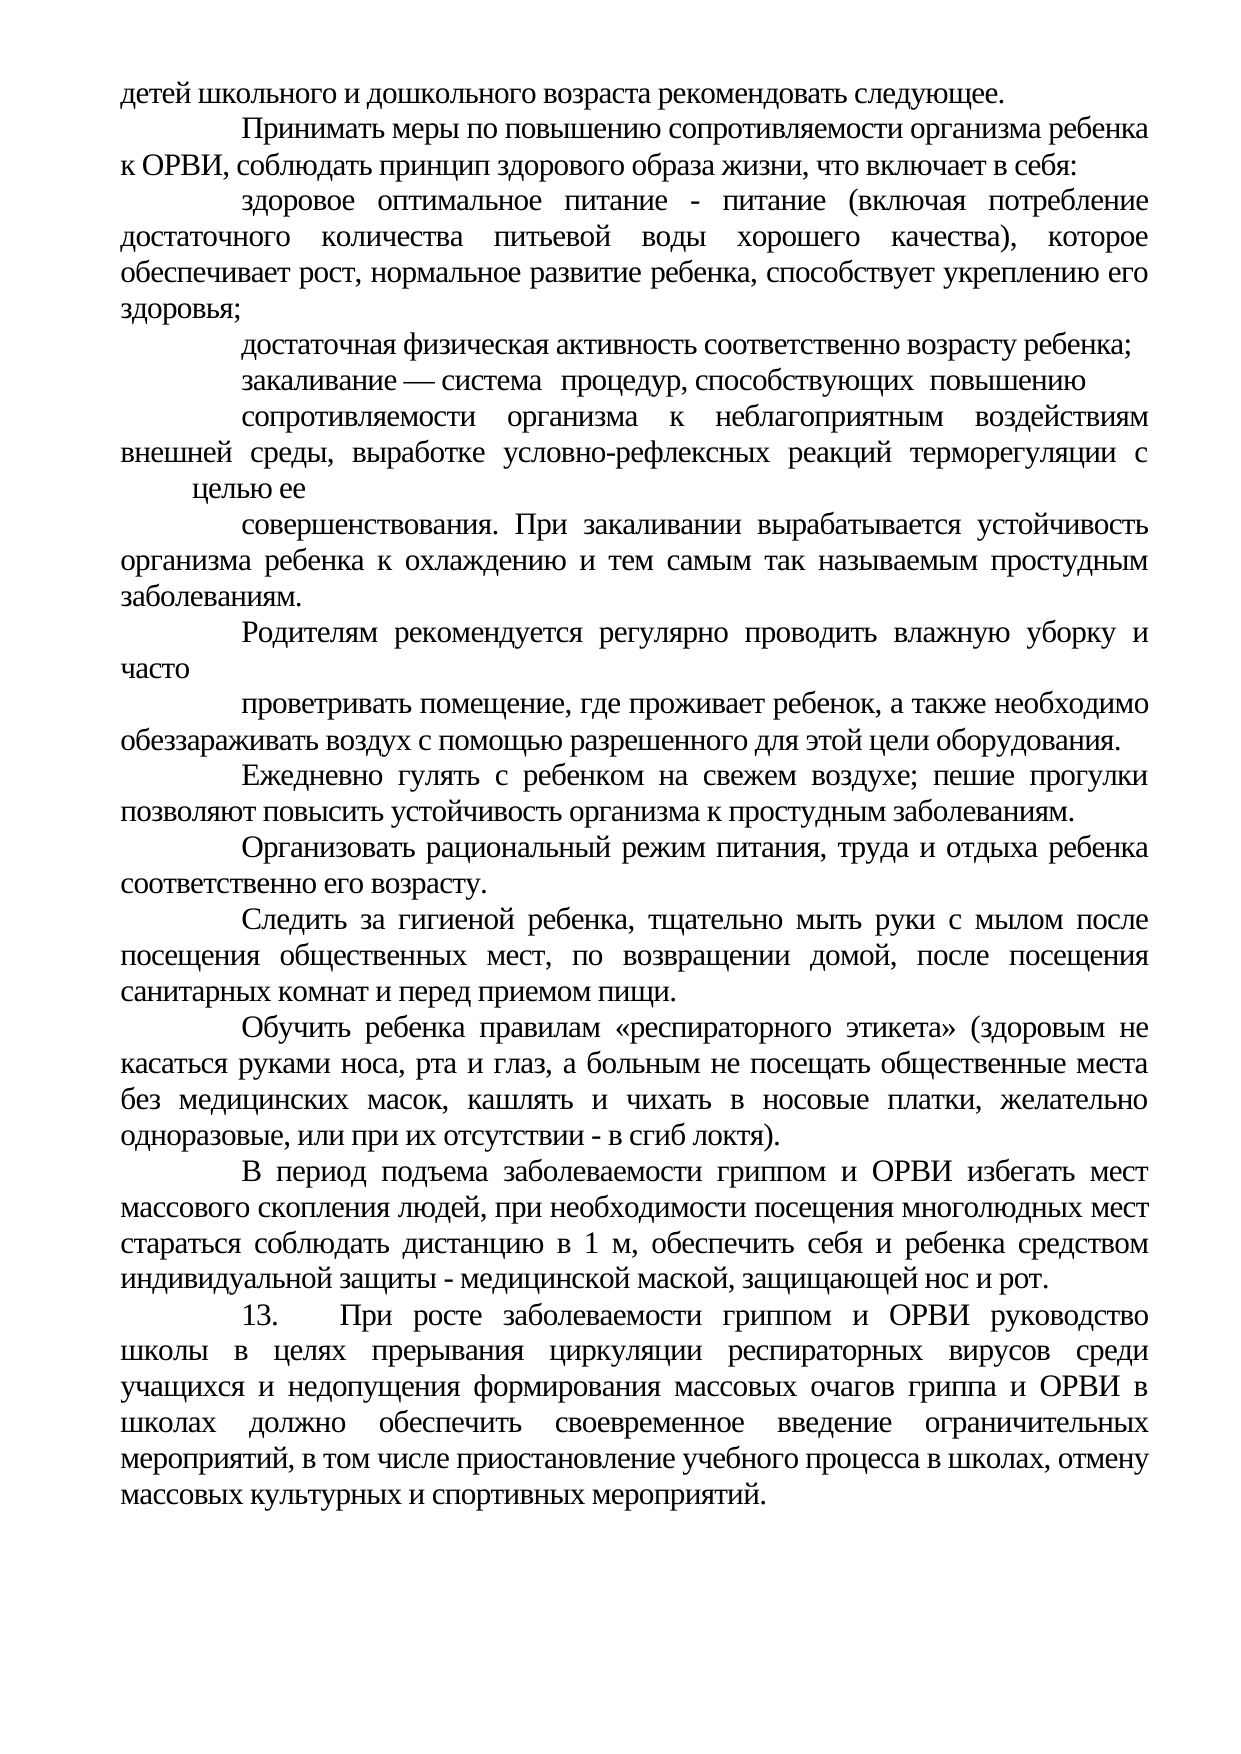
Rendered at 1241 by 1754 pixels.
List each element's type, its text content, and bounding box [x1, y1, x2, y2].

text Следить за гигиеной ребенка, тщательно мыть руки с мылом после посещения общественных мест, по возвращении домой, после посещения санитарных комнат и перед приемом пищи. [120, 900, 1149, 1008]
text Родителям рекомендуется регулярно проводить влажную уборку и часто [120, 613, 1149, 685]
text Принимать меры по повышению сопротивляемости организма ребенка к ОРВИ, соблюдать принцип здорового образа жизни, что включает в себя: [120, 110, 1149, 182]
text 13. При росте заболеваемости гриппом и ОРВИ руководство школы в целях прерывания циркуляции респираторных вирусов среди учащихся и недопущения формирования массовых очагов гриппа и ОРВИ в школах должно обеспечить своевременное введение ограничительных мероприятий, в том числе приостановление учебного процесса в школах, отмену массовых культурных и спортивных мероприятий. [120, 1296, 1149, 1511]
text совершенствования. При закаливании вырабатывается устойчивость организма ребенка к охлаждению и тем самым так называемым простудным заболеваниям. [120, 505, 1149, 613]
text Обучить ребенка правилам «респираторного этикета» (здоровым не касаться руками носа, рта и глаз, а больным не посещать общественные места без медицинских масок, кашлять и чихать в носовые платки, желательно одноразовые, или при их отсутствии - в сгиб локтя). [120, 1008, 1149, 1152]
text проветривать помещение, где проживает ребенок, а также необходимо обеззараживать воздух с помощью разрешенного для этой цели оборудования. [120, 685, 1149, 757]
text здоровое оптимальное питание - питание (включая потребление достаточного количества питьевой воды хорошего качества), которое обеспечивает рост, нормальное развитие ребенка, способствует укреплению его здоровья; [120, 182, 1149, 325]
text достаточная физическая активность соответственно возрасту ребенка; [120, 325, 1149, 361]
text Организовать рациональный режим питания, труда и отдыха ребенка соответственно его возрасту. [120, 828, 1149, 900]
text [120, 74, 1149, 110]
text Ежедневно гулять с ребенком на свежем воздухе; пешие прогулки позволяют повысить устойчивость организма к простудным заболеваниям. [120, 757, 1149, 828]
text сопротивляемости организма к неблагоприятным воздействиям внешней среды, выработке условно-рефлексных реакций терморегуляции с целью ее [120, 397, 1149, 505]
text закаливание — система процедур, способствующих повышению [120, 361, 1149, 397]
text В период подъема заболеваемости гриппом и ОРВИ избегать мест массового скопления людей, при необходимости посещения многолюдных мест стараться соблюдать дистанцию в 1 м, обеспечить себя и ребенка средством индивидуальной защиты - медицинской маской, защищающей нос и рот. [120, 1152, 1149, 1296]
